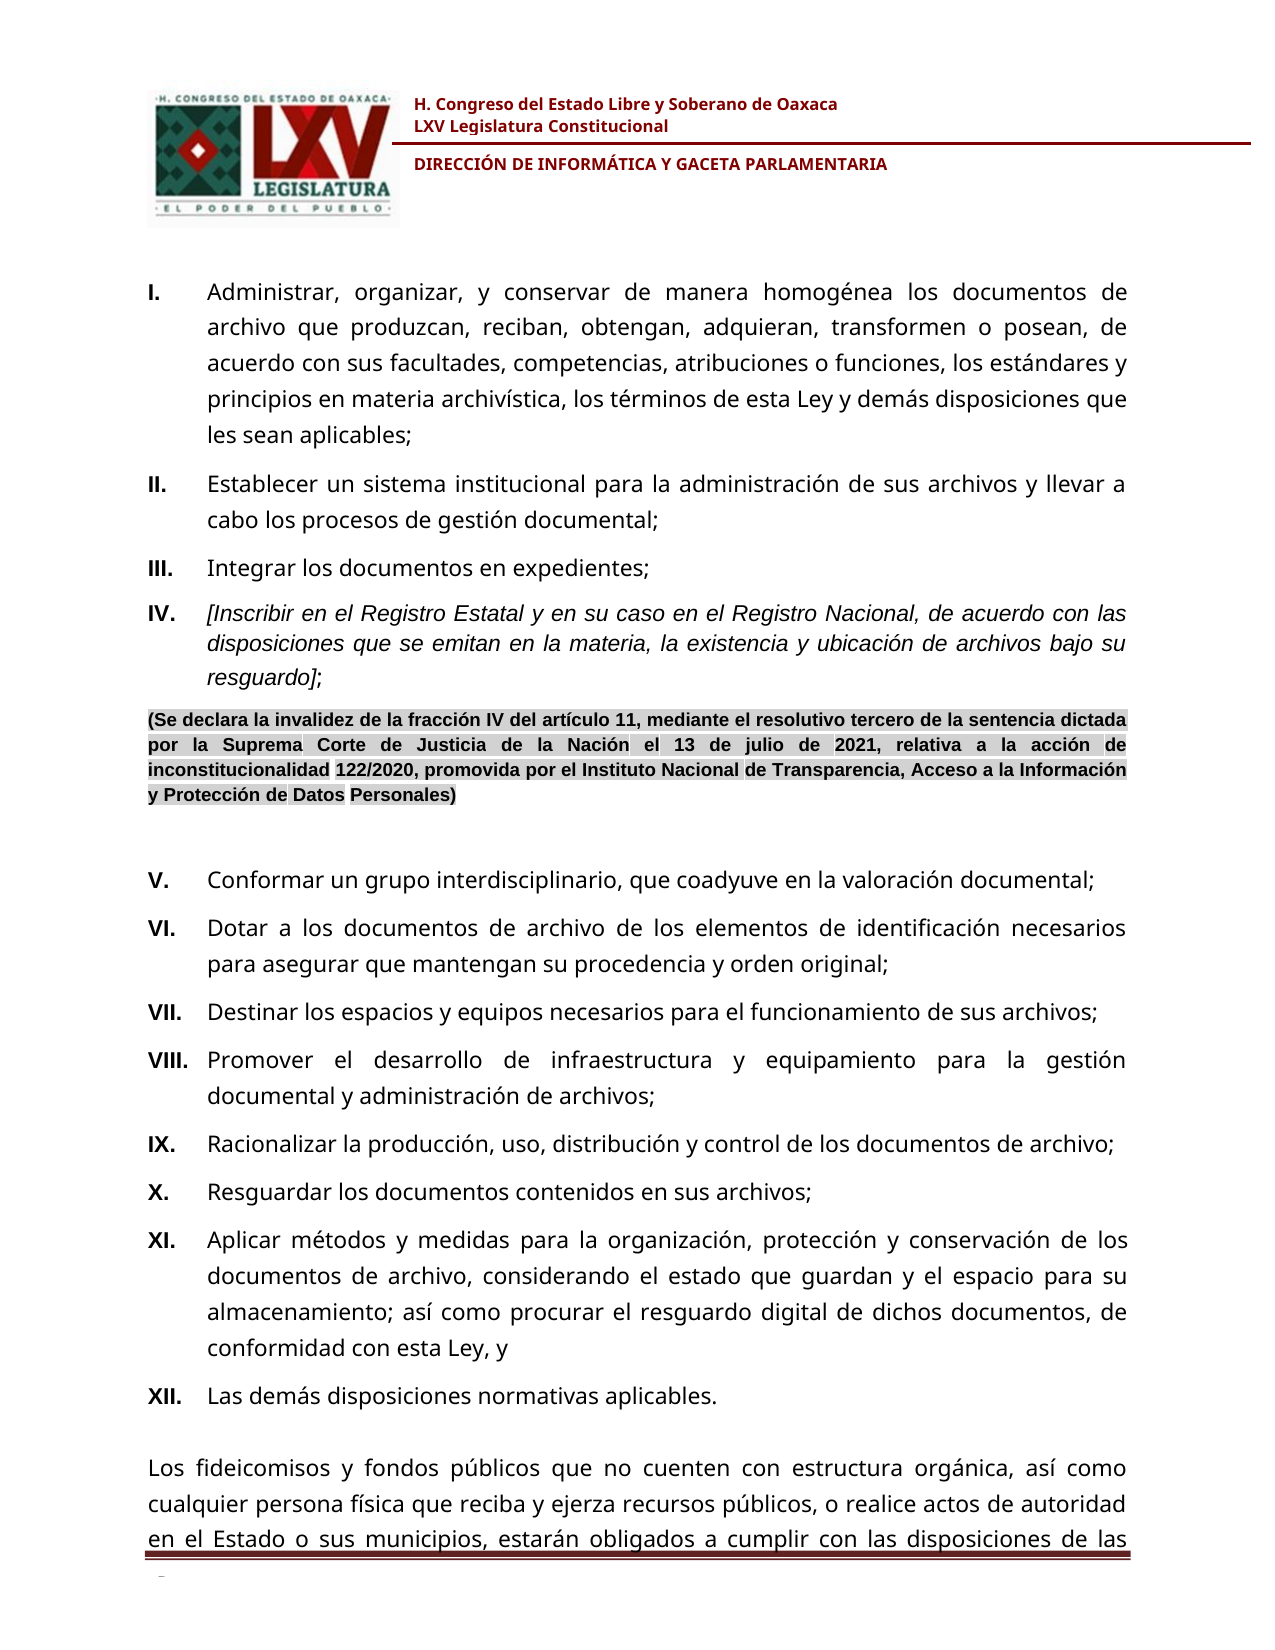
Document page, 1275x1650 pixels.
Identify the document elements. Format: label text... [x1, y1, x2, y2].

list Promover el desarrollo de infraestructura y equipamiento para la gestión documental y administración de archivos; [148, 1044, 1127, 1111]
list Racionalizar la producción, uso, distribución y control de los documentos de archivo; [148, 1128, 1142, 1159]
list Dotar a los documentos de archivo de los elementos de identificación necesarios para asegurar que mantengan su procedencia y orden original; [148, 912, 1127, 979]
list Resguardar los documentos contenidos en sus archivos; [148, 1176, 1142, 1207]
list Administrar, organizar, y conservar de manera homogénea los documentos de archivo que produzcan, reciban, obtengan, adquieran, transformen o posean, de acuerdo con sus facultades, competencias, atribuciones o funciones, los estándares y principios en materia archivística, los términos de esta Ley y demás disposiciones que les sean aplicables; [148, 275, 1128, 450]
list Establecer un sistema institucional para la administración de sus archivos y llevar a cabo los procesos de gestión documental; [148, 468, 1127, 535]
list Las demás disposiciones normativas aplicables. [148, 1380, 1142, 1411]
list Destinar los espacios y equipos necesarios para el funcionamiento de sus archivos; [148, 996, 1142, 1027]
list Integrar los documentos en expedientes; [148, 552, 1142, 583]
text (Se declara la invalidez de la fracción IV del artículo 11, mediante el resolutivo tercero de la sentencia dictada por la Suprema Corte de Justicia de la Nación el 13 de julio de 2021, relativa a la acción de inconstitucionalidad 122/2020, promovida por el Instituto Nacional de Transparencia, Acceso a la Información y Protección de Datos Personales) [148, 731, 1128, 805]
picture [146, 80, 400, 228]
list [Inscribir en el Registro Estatal y en su caso en el Registro Nacional, de acuerdo con las disposiciones que se emitan en la materia, la existencia y ubicación de archivos bajo su resguardo]; [148, 600, 1128, 692]
list Conformar un grupo interdisciplinario, que coadyuve en la valoración documental; [148, 864, 1142, 895]
list Aplicar métodos y medidas para la organización, protección y conservación de los documentos de archivo, considerando el estado que guardan y el espacio para su almacenamiento; así como procurar el resguardo digital de dichos documentos, de conformidad con esta Ley, y [148, 1224, 1128, 1363]
